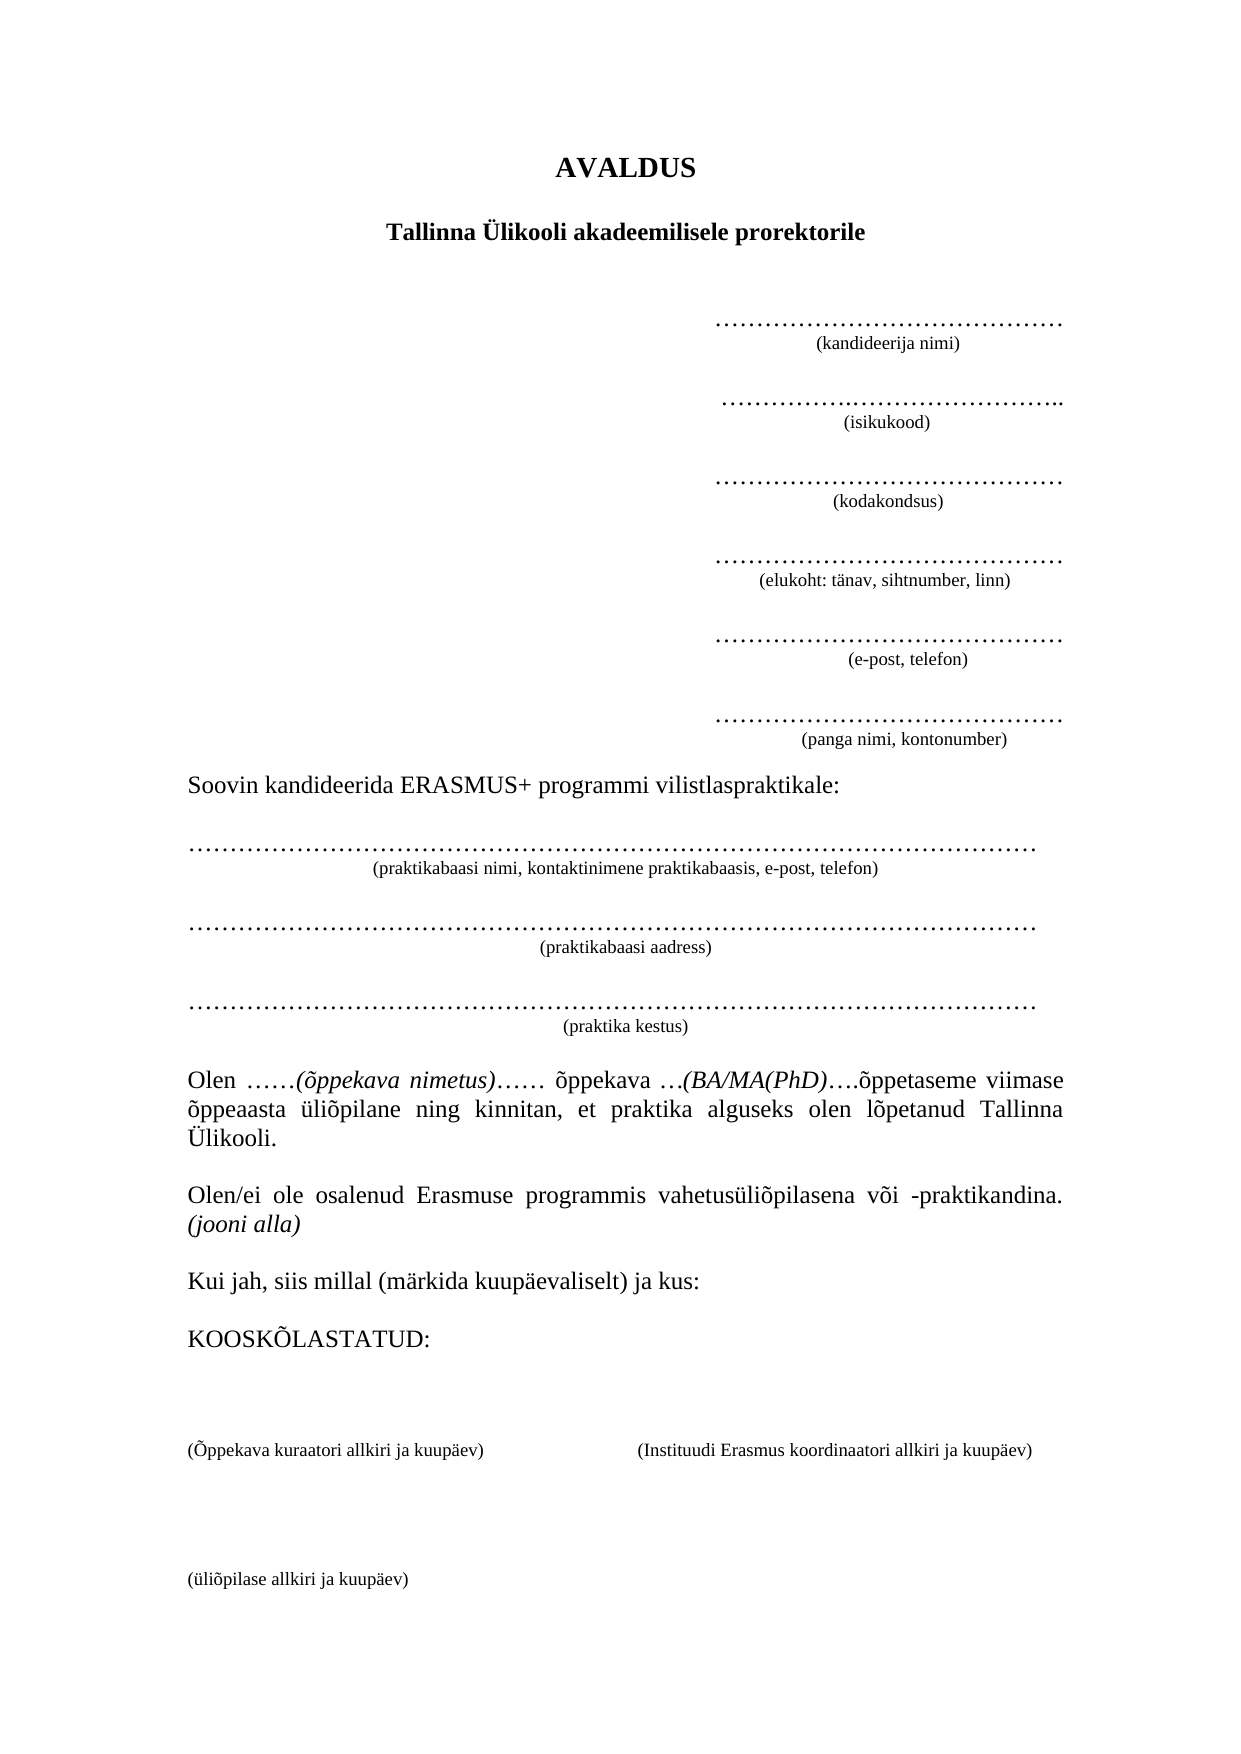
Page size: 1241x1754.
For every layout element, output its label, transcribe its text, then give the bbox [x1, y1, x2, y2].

text ………………………………………………………………………………………… [187, 828, 1064, 857]
text …………….…………………….. [187, 382, 1064, 411]
text Kui jah, siis millal (märkida kuupäevaliselt) ja kus: [187, 1266, 1064, 1295]
text (kodakondsus) [637, 490, 1064, 512]
text Tallinna Ülikooli akadeemilisele prorektorile [187, 217, 1064, 246]
text (kandideerija nimi) [187, 332, 1064, 354]
text …………………………………… [187, 699, 1064, 727]
text Olen ……(õppekava nimetus)…… õppekava …(BA/MA(PhD)….õppetaseme viimase õppeaasta üliõpilane ning kinnitan, et praktika alguseks olen lõpetanud Tallinna Ülikooli. [187, 1065, 1064, 1151]
text (praktika kestus) [187, 1015, 1064, 1036]
text (elukoht: tänav, sihtnumber, linn) [712, 569, 1064, 591]
text (Õppekava kuraatori allkiri ja kuupäev) (Instituudi Erasmus koordinaatori allkiri ja kuupäev) [187, 1439, 1064, 1461]
text (e-post, telefon) [712, 648, 1064, 670]
text (praktikabaasi nimi, kontaktinimene praktikabaasis, e-post, telefon) [187, 857, 1064, 878]
text KOOSKÕLASTATUD: [187, 1324, 1064, 1353]
text (panga nimi, kontonumber) [712, 727, 1064, 749]
text …………………………………… [187, 461, 1064, 490]
text Soovin kandideerida ERASMUS+ programmi vilistlaspraktikale: [187, 771, 1064, 799]
text (isikukood) [712, 411, 1064, 433]
text ………………………………………………………………………………………… [187, 986, 1064, 1015]
text ………………………………………………………………………………………… [187, 907, 1064, 936]
text …………………………………… [187, 619, 1064, 648]
text (praktikabaasi aadress) [187, 936, 1064, 957]
text …………………………………… [187, 303, 1064, 332]
text AVALDUS [187, 150, 1064, 183]
text Olen/ei ole osalenud Erasmuse programmis vahetusüliõpilasena või -praktikandina. (jooni alla) [187, 1180, 1064, 1238]
text (üliõpilase allkiri ja kuupäev) [187, 1568, 1064, 1590]
text …………………………………… [187, 541, 1064, 569]
